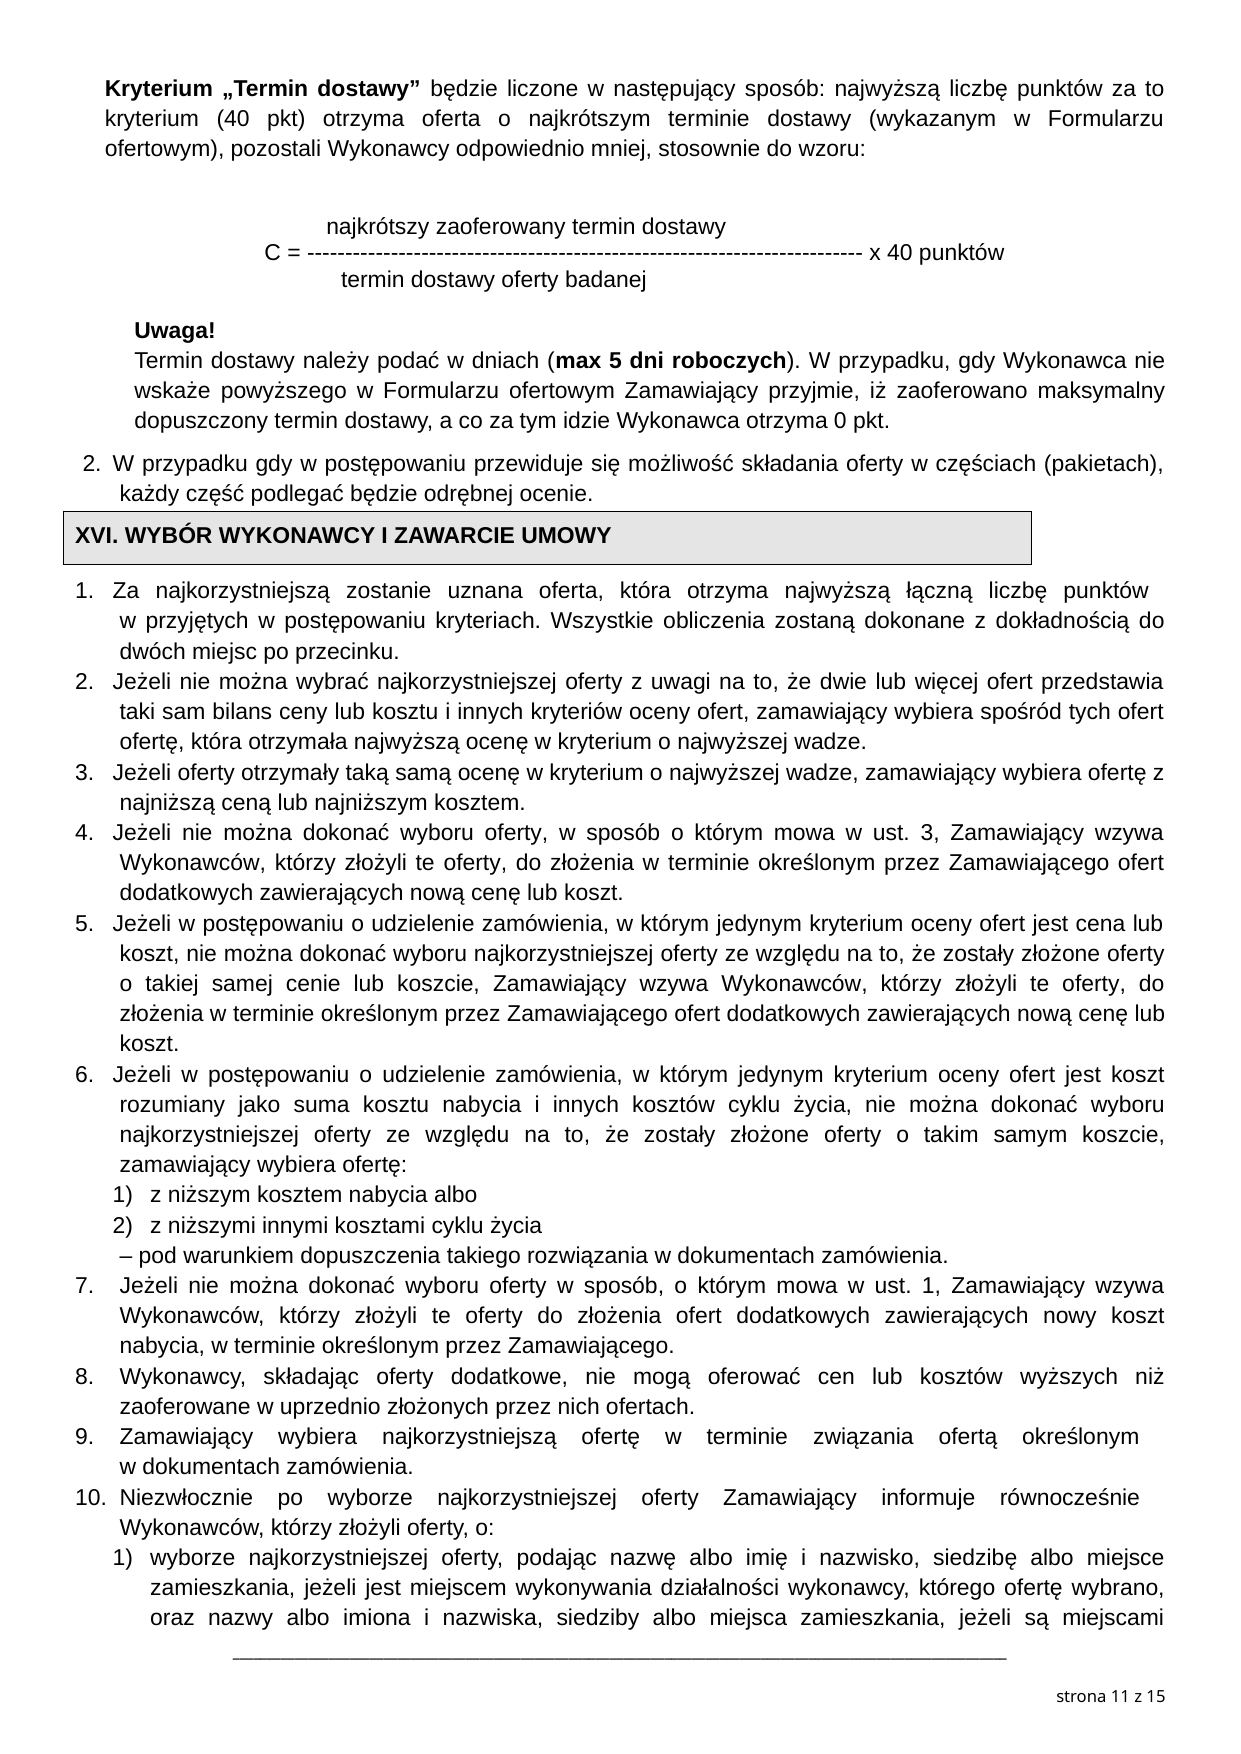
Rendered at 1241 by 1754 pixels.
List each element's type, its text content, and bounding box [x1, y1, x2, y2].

text ‒ pod warunkiem dopuszczenia takiego rozwiązania w dokumentach zamówienia. [119, 1242, 1165, 1268]
text najkrótszy zaoferowany termin dostawy [326, 213, 1165, 239]
list z niższymi innymi kosztami cyklu życia [112, 1212, 1165, 1238]
list Wykonawcy, składając oferty dodatkowe, nie mogą oferować cen lub kosztów wyższych niż zaoferowane w uprzednio złożonych przez nich ofertach. [75, 1363, 1165, 1419]
text Uwaga! [134, 317, 1165, 343]
list Jeżeli nie można dokonać wyboru oferty, w sposób o którym mowa w ust. 3, Zamawiający wzywa Wykonawców, którzy złożyli te oferty, do złożenia w terminie określonym przez Zamawiającego ofert dodatkowych zawierających nową cenę lub koszt. [75, 819, 1165, 906]
text Kryterium „Termin dostawy” będzie liczone w następujący sposób: najwyższą liczbę punktów za to kryterium (40 pkt) otrzyma oferta o najkrótszym terminie dostawy (wykazanym w Formularzu ofertowym), pozostali Wykonawcy odpowiednio mniej, stosownie do wzoru: [104, 75, 1165, 162]
list Niezwłocznie po wyborze najkorzystniejszej oferty Zamawiający informuje równocześnie Wykonawców, którzy złożyli oferty, o: [75, 1483, 1165, 1540]
list Jeżeli nie można dokonać wyboru oferty w sposób, o którym mowa w ust. 1, Zamawiający wzywa Wykonawców, którzy złożyli te oferty do złożenia ofert dodatkowych zawierających nowy koszt nabycia, w terminie określonym przez Zamawiającego. [75, 1272, 1165, 1359]
list z niższym kosztem nabycia albo [112, 1181, 1165, 1208]
list Za najkorzystniejszą zostanie uznana oferta, która otrzyma najwyższą łączną liczbę punktów w przyjętych w postępowaniu kryteriach. Wszystkie obliczenia zostaną dokonane z dokładnością do dwóch miejsc po przecinku. [75, 577, 1165, 664]
list Jeżeli oferty otrzymały taką samą ocenę w kryterium o najwyższej wadze, zamawiający wybiera ofertę z najniższą ceną lub najniższym kosztem. [75, 758, 1165, 815]
table_header XVI. WYBÓR WYKONAWCY I ZAWARCIE UMOWY [64, 512, 1031, 564]
text termin dostawy oferty badanej [341, 266, 1165, 292]
list Jeżeli nie można wybrać najkorzystniejszej oferty z uwagi na to, że dwie lub więcej ofert przedstawia taki sam bilans ceny lub kosztu i innych kryteriów oceny ofert, zamawiający wybiera spośród tych ofert ofertę, która otrzymała najwyższą ocenę w kryterium o najwyższej wadze. [75, 668, 1165, 755]
list Jeżeli w postępowaniu o udzielenie zamówienia, w którym jedynym kryterium oceny ofert jest koszt rozumiany jako suma kosztu nabycia i innych kosztów cyklu życia, nie można dokonać wyboru najkorzystniejszej oferty ze względu na to, że zostały złożone oferty o takim samym koszcie, zamawiający wybiera ofertę: [75, 1061, 1165, 1178]
list Jeżeli w postępowaniu o udzielenie zamówienia, w którym jedynym kryterium oceny ofert jest cena lub koszt, nie można dokonać wyboru najkorzystniejszej oferty ze względu na to, że zostały złożone oferty o takiej samej cenie lub koszcie, Zamawiający wzywa Wykonawców, którzy złożyli te oferty, do złożenia w terminie określonym przez Zamawiającego ofert dodatkowych zawierających nową cenę lub koszt. [75, 909, 1165, 1057]
list W przypadku gdy w postępowaniu przewiduje się możliwość składania oferty w częściach (pakietach), każdy część podlegać będzie odrębnej ocenie. [82, 450, 1165, 507]
list Zamawiający wybiera najkorzystniejszą ofertę w terminie związania ofertą określonym w dokumentach zamówienia. [75, 1423, 1165, 1480]
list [112, 1544, 1165, 1631]
text Termin dostawy należy podać w dniach (max 5 dni roboczych). W przypadku, gdy Wykonawca nie wskaże powyższego w Formularzu ofertowym Zamawiający przyjmie, iż zaoferowano maksymalny dopuszczony termin dostawy, a co za tym idzie Wykonawca otrzyma 0 pkt. [134, 347, 1165, 434]
text C = ------------------------------------------------------------------------- x 40 punktów [104, 239, 1165, 266]
